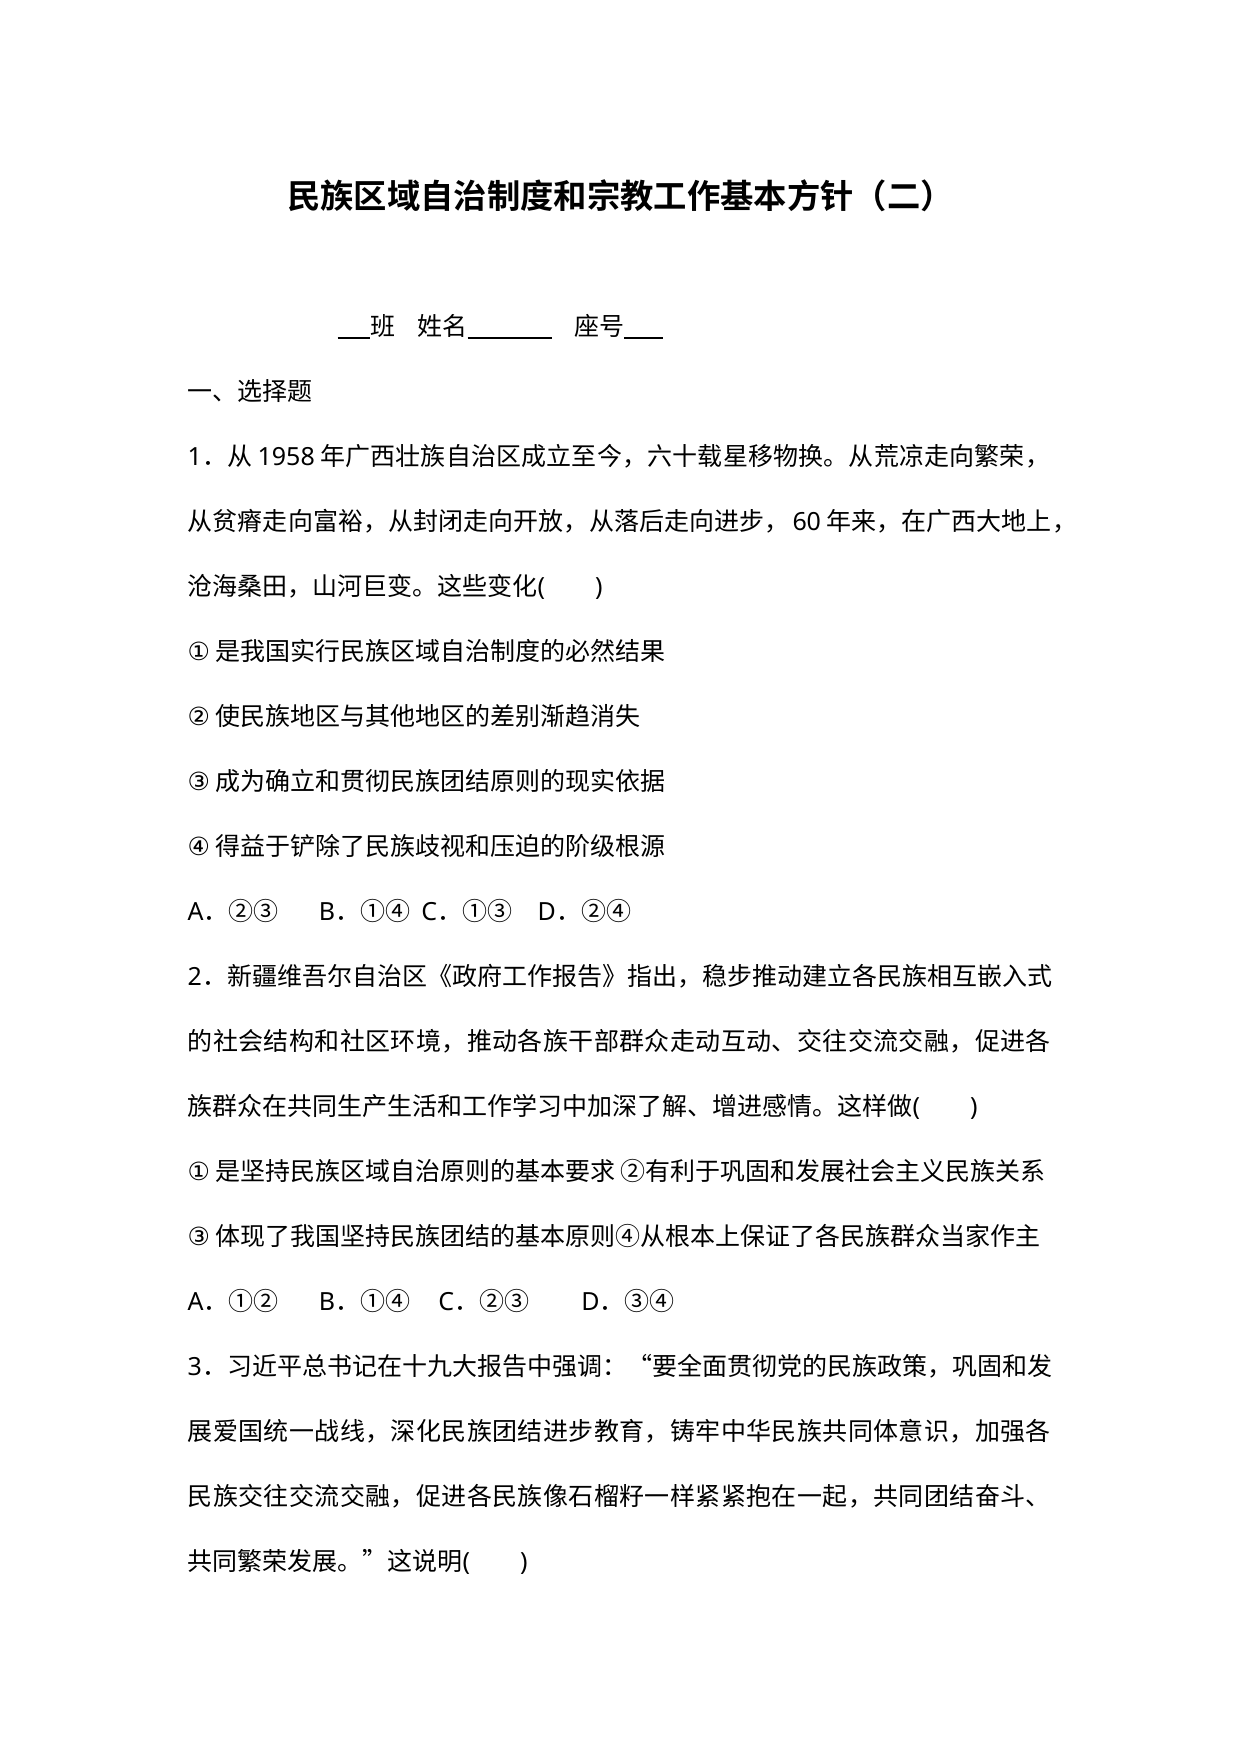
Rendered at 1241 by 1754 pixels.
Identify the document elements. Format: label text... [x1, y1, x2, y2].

text 一、选择题 [187, 357, 1053, 422]
text ③体现了我国坚持民族团结的基本原则④从根本上保证了各民族群众当家作主 [187, 1202, 1053, 1267]
text ①是坚持民族区域自治原则的基本要求 ②有利于巩固和发展社会主义民族关系 [187, 1137, 1053, 1202]
text ②使民族地区与其他地区的差别渐趋消失 [187, 682, 1053, 747]
text ③成为确立和贯彻民族团结原则的现实依据 [187, 747, 1053, 812]
text ①是我国实行民族区域自治制度的必然结果 [187, 617, 1053, 682]
text 民族区域自治制度和宗教工作基本方针（二） [187, 162, 1053, 227]
text A．①② B．①④ C．②③ D．③④ [187, 1267, 1053, 1332]
text 班 姓名 座号 [187, 292, 1053, 357]
text 2．新疆维吾尔自治区《政府工作报告》指出，稳步推动建立各民族相互嵌入式的社会结构和社区环境，推动各族干部群众走动互动、交往交流交融，促进各族群众在共同生产生活和工作学习中加深了解、增进感情。这样做( ) [187, 942, 1053, 1137]
text 1．从1958年广西壮族自治区成立至今，六十载星移物换。从荒凉走向繁荣，从贫瘠走向富裕，从封闭走向开放，从落后走向进步，60年来，在广西大地上，沧海桑田，山河巨变。这些变化( ) [187, 422, 1053, 617]
text A．②③ B．①④ C．①③ D．②④ [187, 877, 1053, 942]
text ④得益于铲除了民族歧视和压迫的阶级根源 [187, 812, 1053, 877]
text 3．习近平总书记在十九大报告中强调：“要全面贯彻党的民族政策，巩固和发展爱国统一战线，深化民族团结进步教育，铸牢中华民族共同体意识，加强各民族交往交流交融，促进各民族像石榴籽一样紧紧抱在一起，共同团结奋斗、共同繁荣发展。”这说明( ) [187, 1332, 1053, 1592]
